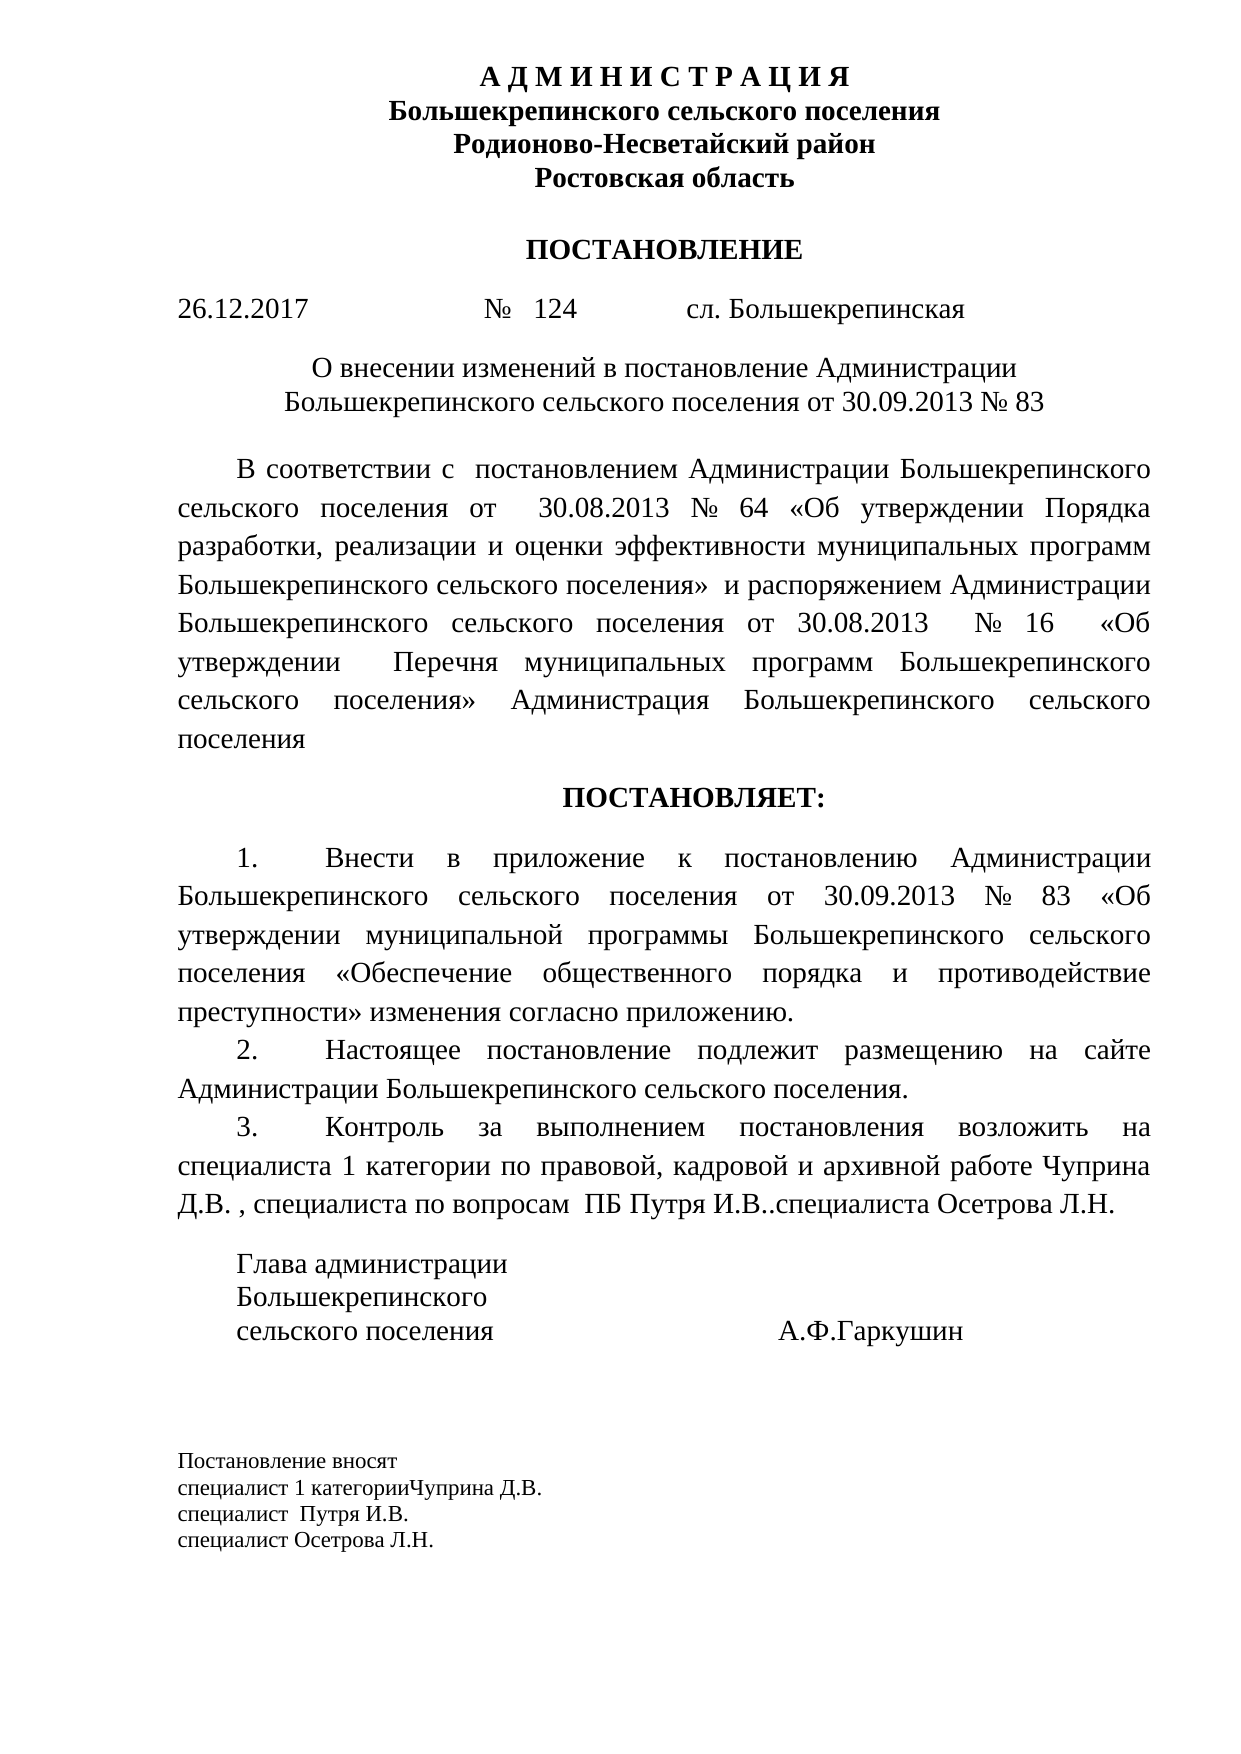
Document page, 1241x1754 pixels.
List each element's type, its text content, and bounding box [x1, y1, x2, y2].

text О внесении изменений в постановление Администрации [177, 351, 1152, 384]
text сельского поселения А.Ф.Гаркушин [177, 1313, 1152, 1347]
text Большекрепинского сельского поселения от 30.09.2013 № 83 [177, 384, 1152, 418]
text Родионово-Несветайский район [177, 126, 1152, 160]
text 26.12.2017 № 124 сл. Большекрепинская [177, 291, 1152, 325]
list Контроль за выполнением постановления возложить на специалиста 1 категории по правовой, кадровой и архивной работе Чуприна Д.В. , специалиста по вопросам ПБ Путря И.В..специалиста Осетрова Л.Н. [177, 1109, 1152, 1220]
text Глава администрации [177, 1246, 1152, 1279]
list Внести в приложение к постановлению Администрации Большекрепинского сельского поселения от 30.09.2013 № 83 «Об утверждении муниципальной программы Большекрепинского сельского поселения «Обеспечение общественного порядка и противодействие преступности» изменения согласно приложению. [177, 840, 1152, 1027]
text ПОСТАНОВЛЯЕТ: [177, 780, 1152, 814]
text В соответствии с постановлением Администрации Большекрепинского сельского поселения от 30.08.2013 № 64 «Об утверждении Порядка разработки, реализации и оценки эффективности муниципальных программ Большекрепинского сельского поселения» и распоряжением Администрации Большекрепинского сельского поселения от 30.08.2013 № 16 «Об утверждении Перечня муниципальных программ Большекрепинского сельского поселения» Администрация Большекрепинского сельского поселения [177, 451, 1152, 754]
text специалист Осетрова Л.Н. [177, 1526, 1152, 1553]
text Большекрепинского сельского поселения [177, 93, 1152, 126]
text ПОСТАНОВЛЕНИЕ [177, 232, 1152, 265]
text Постановление вносят [177, 1447, 1152, 1473]
text А Д М И Н И С Т Р А Ц И Я [177, 59, 1152, 93]
text специалист Путря И.В. [177, 1500, 1152, 1526]
list Настоящее постановление подлежит размещению на сайте Администрации Большекрепинского сельского поселения. [177, 1032, 1152, 1104]
text специалист 1 категорииЧуприна Д.В. [177, 1473, 1152, 1500]
text Большекрепинского [177, 1279, 1152, 1313]
text Ростовская область [177, 160, 1152, 193]
